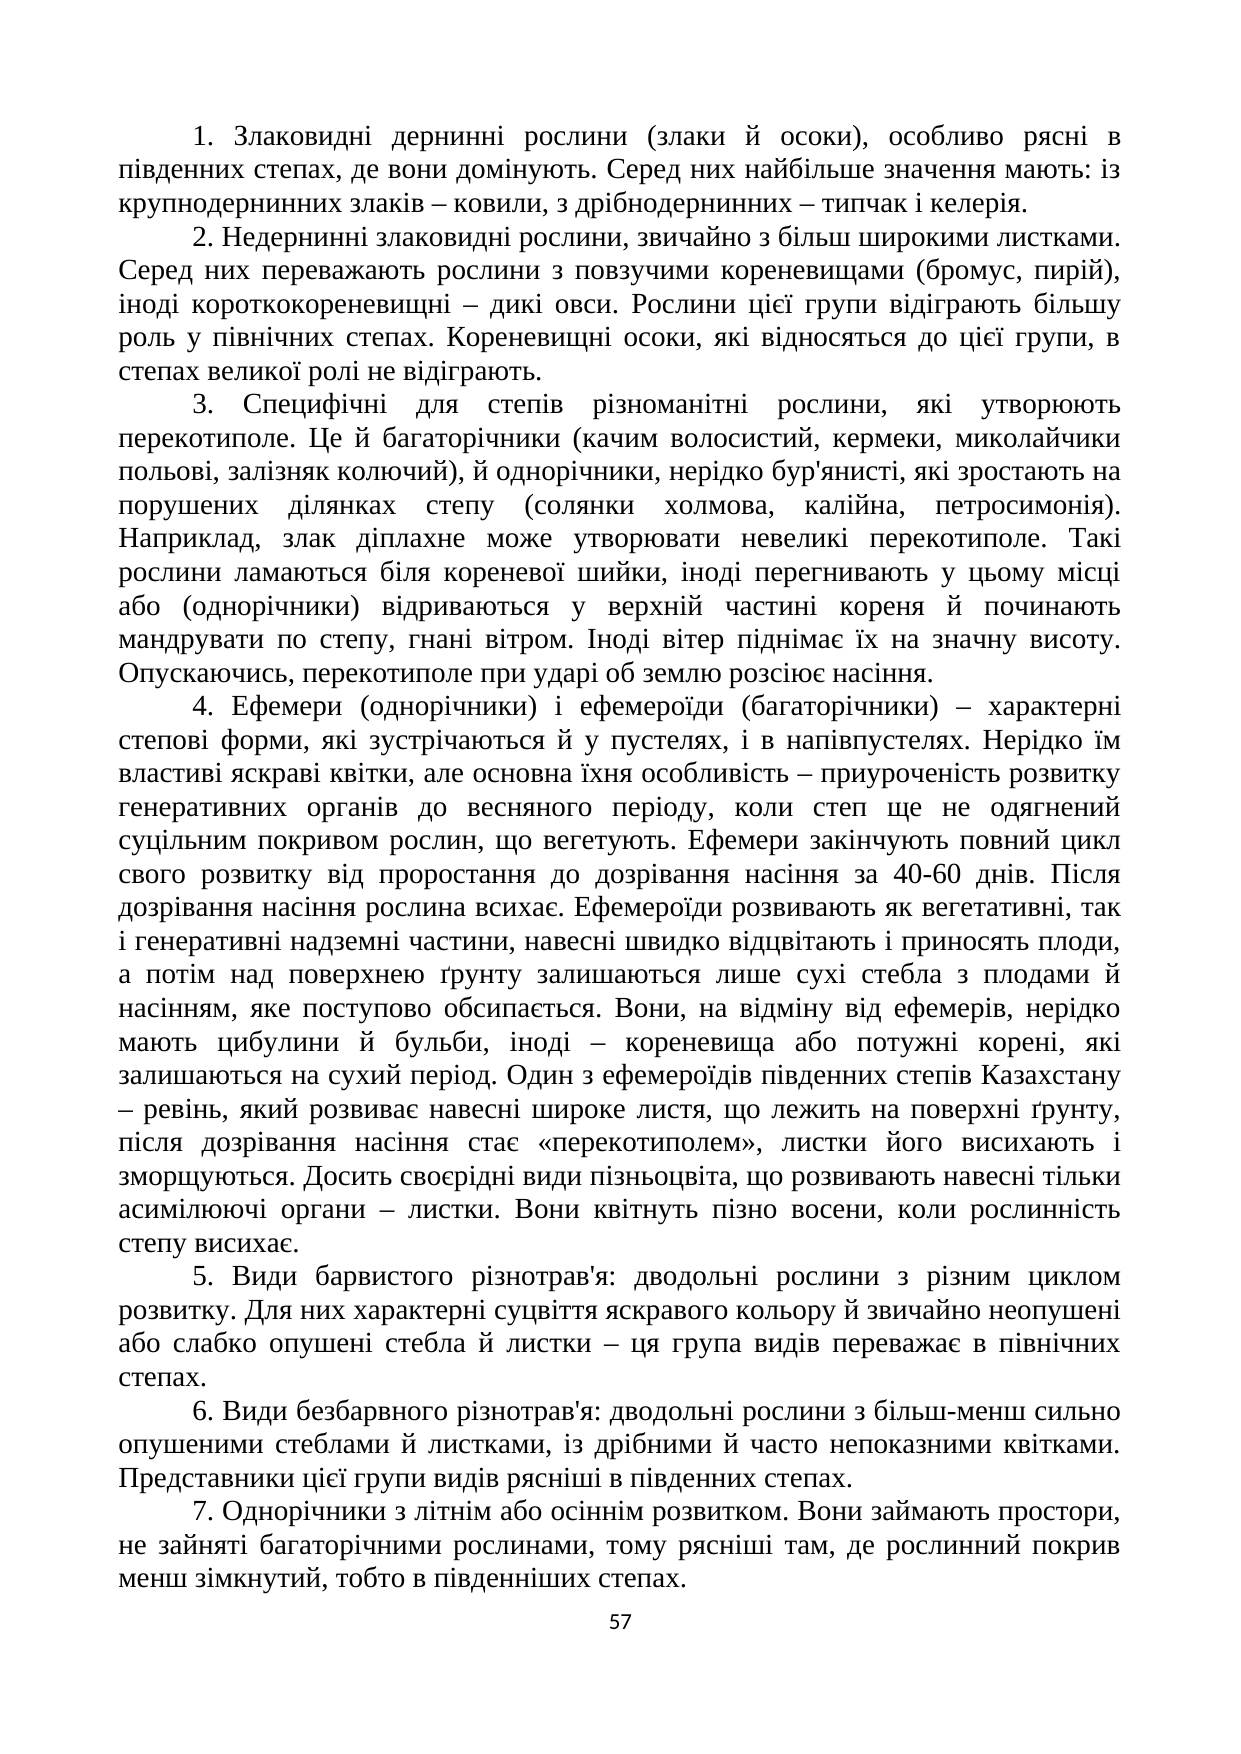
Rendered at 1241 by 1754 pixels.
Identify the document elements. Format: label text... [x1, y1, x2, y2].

text 3. Специфічні для степів різноманітні рослини, які утворюють перекотиполе. Це й багаторічники (качим волосистий, кермеки, миколайчики польові, залізняк колючий), й однорічники, нерідко бур'янисті, які зростають на порушених ділянках степу (солянки холмова, калійна, петросимонія). Наприклад, злак діплахне може утворювати невеликі перекотиполе. Такі рослини ламаються біля кореневої шийки, іноді перегнивають у цьому місці або (однорічники) відриваються у верхній частині кореня й починають мандрувати по степу, гнані вітром. Іноді вітер піднімає їх на значну висоту. Опускаючись, перекотиполе при ударі об землю розсіює насіння. [118, 386, 1122, 688]
text 4. Ефемери (однорічники) і ефемероїди (багаторічники) – характерні степові форми, які зустрічаються й у пустелях, і в напівпустелях. Нерідко їм властиві яскраві квітки, але основна їхня особливість – приуроченість розвитку генеративних органів до весняного періоду, коли степ ще не одягнений суцільним покривом рослин, що вегетують. Ефемери закінчують повний цикл свого розвитку від проростання до дозрівання насіння за 40-60 днів. Після дозрівання насіння рослина всихає. Ефемероїди розвивають як вегетативні, так і генеративні надземні частини, навесні швидко відцвітають і приносять плоди, а потім над поверхнею ґрунту залишаються лише сухі стебла з плодами й насінням, яке поступово обсипається. Вони, на відміну від ефемерів, нерідко мають цибулини й бульби, іноді – кореневища або потужні корені, які залишаються на сухий період. Один з ефемероїдів південних степів Казахстану – ревінь, який розвиває навесні широке листя, що лежить на поверхні ґрунту, після дозрівання насіння стає «перекотиполем», листки його висихають і зморщуються. Досить своєрідні види пізньоцвіта, що розвивають навесні тільки асимілюючі органи – листки. Вони квітнуть пізно восени, коли рослинність степу висихає. [118, 688, 1122, 1258]
text 2. Недернинні злаковидні рослини, звичайно з більш широкими листками. Серед них переважають рослини з повзучими кореневищами (бромус, пирій), іноді короткокореневищні – дикі овси. Рослини цієї групи відіграють більшу роль у північних степах. Кореневищні осоки, які відносяться до цієї групи, в степах великої ролі не відіграють. [118, 219, 1122, 386]
text 1. Злаковидні дернинні рослини (злаки й осоки), особливо рясні в південних степах, де вони домінують. Серед них найбільше значення мають: із крупнодернинних злаків – ковили, з дрібнодернинних – типчак і келерія. [118, 118, 1122, 219]
text 6. Види безбарвного різнотрав'я: дводольні рослини з більш-менш сильно опушеними стеблами й листками, із дрібними й часто непоказними квітками. Представники цієї групи видів рясніші в південних степах. [118, 1393, 1122, 1493]
text 5. Види барвистого різнотрав'я: дводольні рослини з різним циклом розвитку. Для них характерні суцвіття яскравого кольору й звичайно неопушені або слабко опушені стебла й листки – ця група видів переважає в північних степах. [118, 1258, 1122, 1393]
text 7. Однорічники з літнім або осіннім розвитком. Вони займають простори, не зайняті багаторічними рослинами, тому рясніші там, де рослинний покрив менш зімкнутий, тобто в південніших степах. [118, 1493, 1122, 1594]
